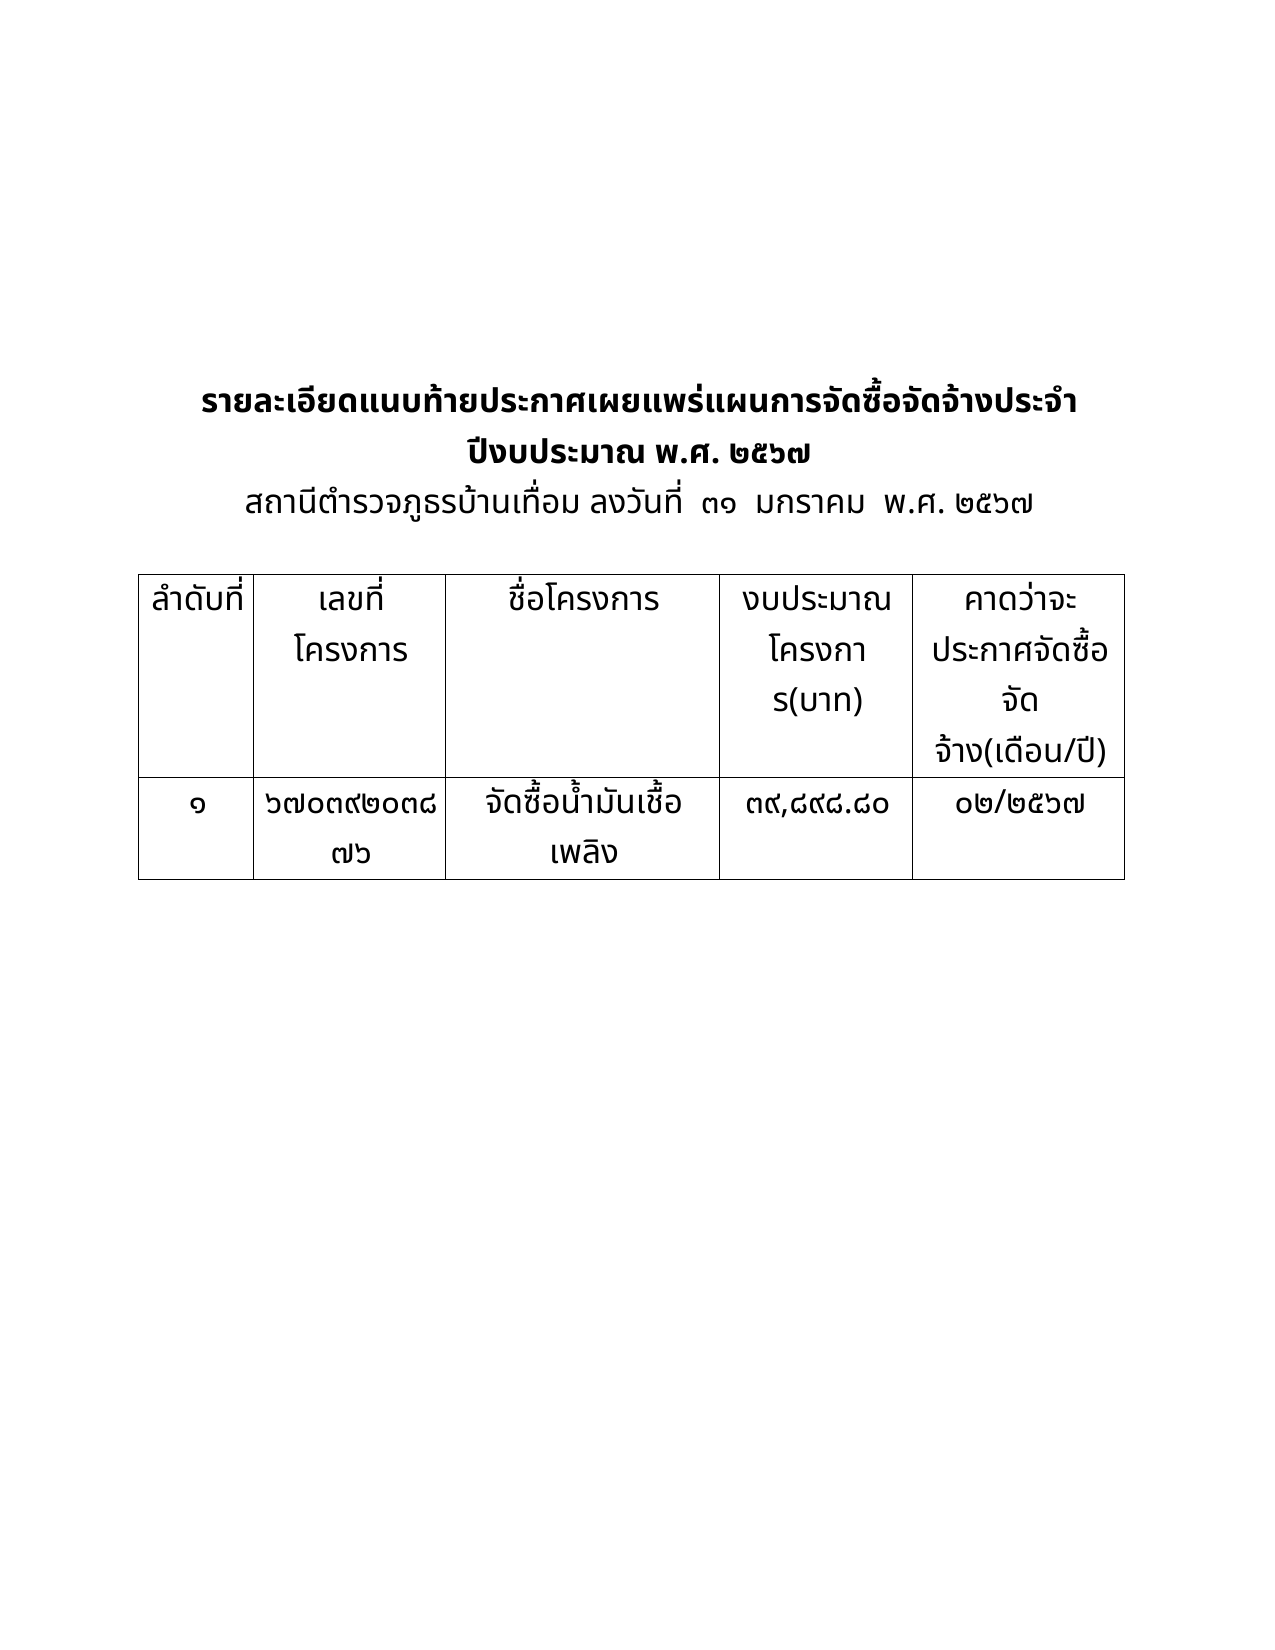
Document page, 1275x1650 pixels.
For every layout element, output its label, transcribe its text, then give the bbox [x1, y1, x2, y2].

table_header คาดว่าจะประกาศจัดซื้อจัดจ้าง(เดือน/ปี) [913, 575, 1124, 777]
table_header งบประมาณโครงการ(บาท) [720, 575, 912, 777]
table_header เลขที่โครงการ [254, 575, 445, 777]
table_cell ๑ [139, 778, 253, 879]
table_header ชื่อโครงการ [446, 575, 719, 777]
table_cell จัดซื้อน้ำมันเชื้อเพลิง [446, 778, 719, 879]
table_header ลำดับที่ [139, 575, 253, 777]
table_cell ๖๗๐๓๙๒๐๓๘๗๖ [254, 778, 445, 879]
table_cell ๓๙,๘๙๘.๘๐ [720, 778, 912, 879]
text สถานีตำรวจภูธรบ้านเทื่อม ลงวันที่ ๓๑ มกราคม พ.ศ. ๒๕๖๗ [150, 478, 1128, 529]
text รายละเอียดแนบท้ายประกาศเผยแพร่แผนการจัดซื้อจัดจ้างประจำปีงบประมาณ พ.ศ. ๒๕๖๗ [150, 377, 1128, 478]
table_cell ๐๒/๒๕๖๗ [913, 778, 1124, 879]
